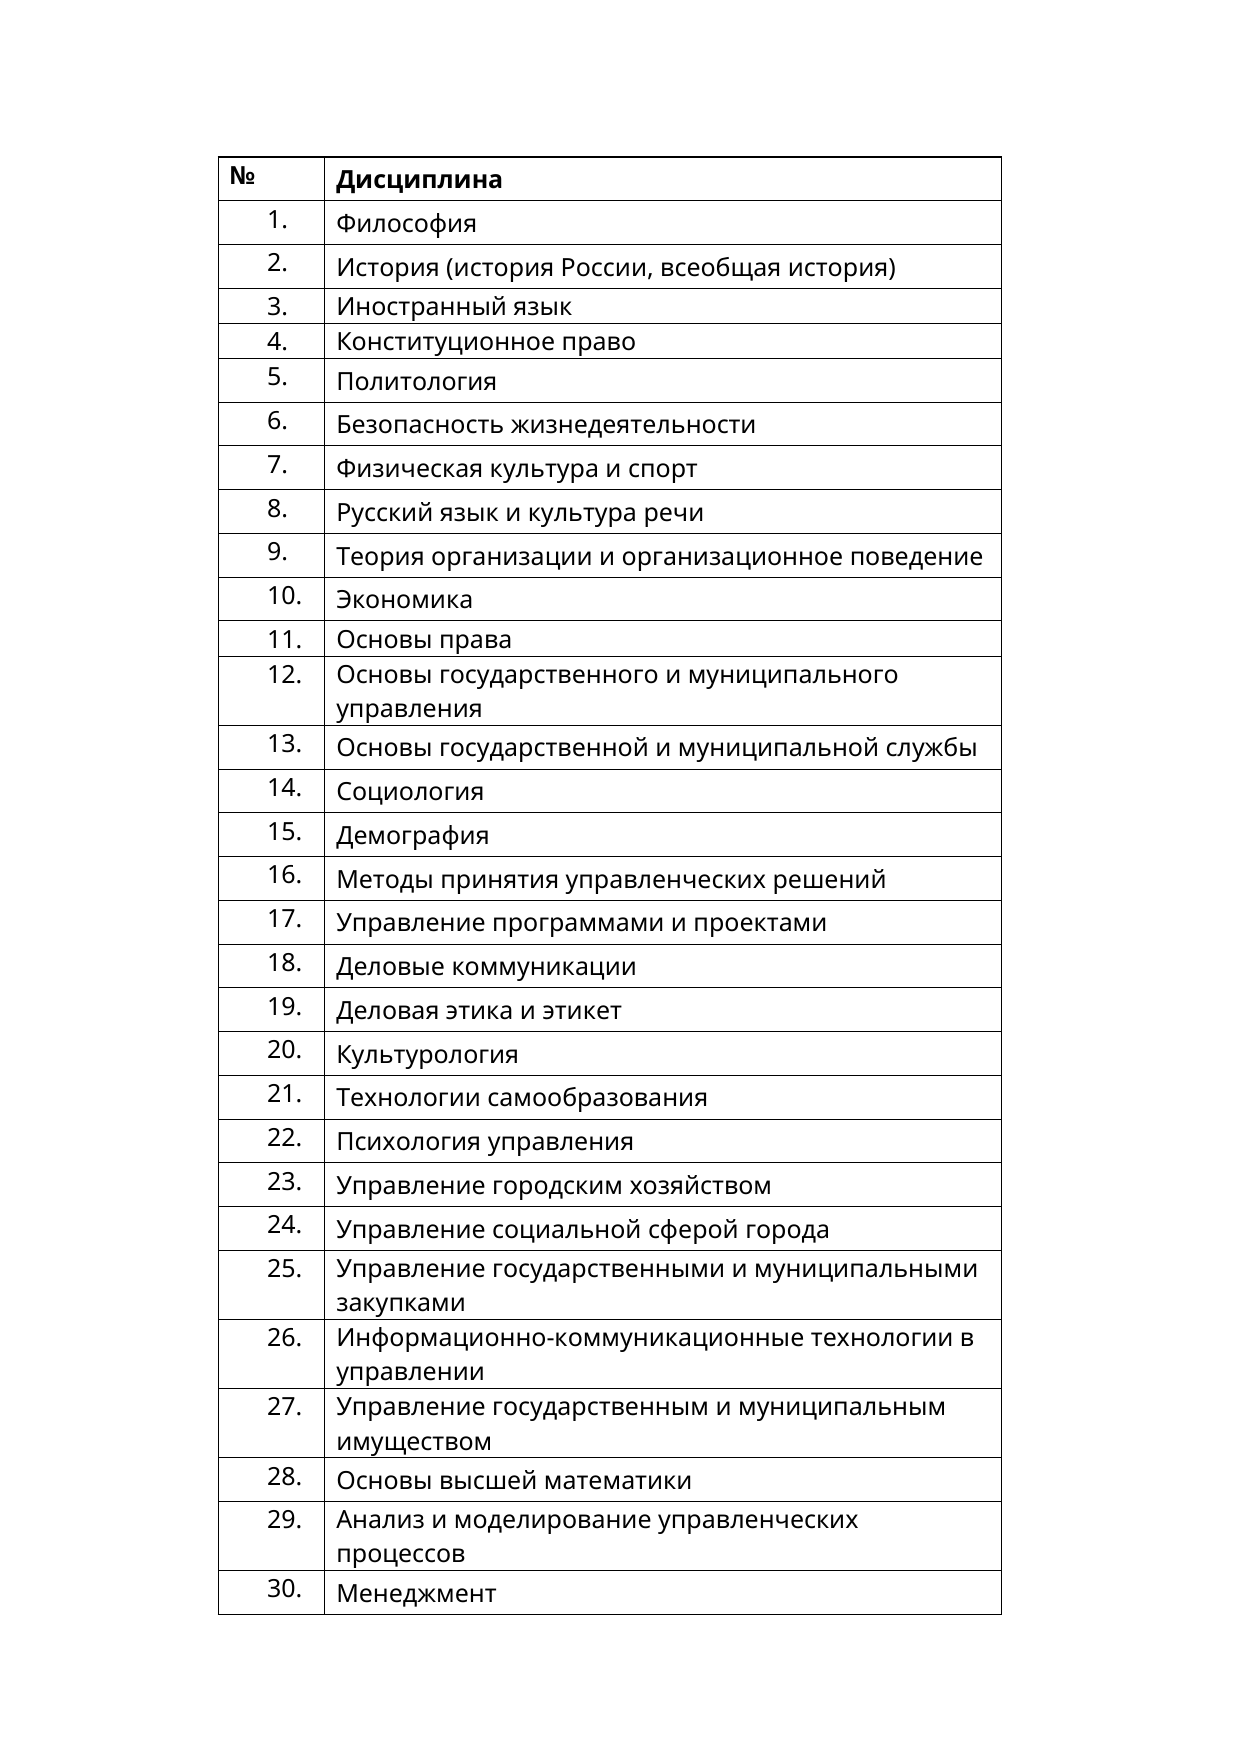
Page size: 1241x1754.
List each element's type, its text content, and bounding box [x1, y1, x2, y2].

table_cell Психология управления [325, 1120, 1001, 1162]
table_cell [219, 988, 324, 1031]
table_cell Русский язык и культура речи [325, 490, 1001, 533]
table_cell [219, 813, 324, 856]
table_cell [219, 245, 324, 288]
table_cell Демография [325, 813, 1001, 856]
table_cell [219, 1032, 324, 1075]
table_cell [219, 446, 324, 489]
table_header № [219, 158, 324, 200]
table_cell Деловые коммуникации [325, 945, 1001, 987]
table_cell [219, 1458, 324, 1501]
table_cell Основы государственной и муниципальной службы [325, 726, 1001, 768]
table_cell [219, 1320, 324, 1388]
table_cell [219, 201, 324, 244]
table_cell [219, 534, 324, 577]
table_cell История (история России, всеобщая история) [325, 245, 1001, 288]
table_cell Конституционное право [325, 324, 1001, 358]
table_cell Менеджмент [325, 1571, 1001, 1614]
table_cell Информационно-коммуникационные технологии в управлении [325, 1320, 1001, 1388]
table_cell Методы принятия управленческих решений [325, 857, 1001, 900]
table_cell [219, 857, 324, 900]
table_cell Безопасность жизнедеятельности [325, 403, 1001, 445]
table_cell [219, 403, 324, 445]
table_cell [219, 324, 324, 358]
table_header Дисциплина [325, 158, 1001, 200]
table_cell Деловая этика и этикет [325, 988, 1001, 1031]
table_cell Анализ и моделирование управленческих процессов [325, 1502, 1001, 1570]
table_cell [219, 726, 324, 768]
table_cell Основы высшей математики [325, 1458, 1001, 1501]
table_cell Управление социальной сферой города [325, 1207, 1001, 1250]
table_cell Основы права [325, 621, 1001, 656]
table_cell [219, 901, 324, 943]
table_cell Иностранный язык [325, 289, 1001, 323]
table_cell [219, 770, 324, 812]
table_cell [219, 621, 324, 656]
table_cell Культурология [325, 1032, 1001, 1075]
table_cell [219, 657, 324, 725]
table_cell [219, 289, 324, 323]
table_cell [219, 1207, 324, 1250]
table_cell Основы государственного и муниципального управления [325, 657, 1001, 725]
table_cell Социология [325, 770, 1001, 812]
table_cell [219, 578, 324, 620]
table_cell Управление государственными и муниципальными закупками [325, 1251, 1001, 1319]
table_cell Теория организации и организационное поведение [325, 534, 1001, 577]
table_cell [219, 1571, 324, 1614]
table_cell [219, 945, 324, 987]
table_cell [219, 1251, 324, 1319]
table_cell Экономика [325, 578, 1001, 620]
table_cell [219, 1389, 324, 1457]
table_cell [219, 1163, 324, 1206]
table_cell Физическая культура и спорт [325, 446, 1001, 489]
table_cell Управление программами и проектами [325, 901, 1001, 943]
table_cell [219, 359, 324, 402]
table_cell [219, 1120, 324, 1162]
table_cell Управление городским хозяйством [325, 1163, 1001, 1206]
table_cell Философия [325, 201, 1001, 244]
table_cell [219, 1502, 324, 1570]
table_cell [219, 490, 324, 533]
table_cell Технологии самообразования [325, 1076, 1001, 1118]
table_cell [219, 1076, 324, 1118]
table_cell Управление государственным и муниципальным имуществом [325, 1389, 1001, 1457]
table_cell Политология [325, 359, 1001, 402]
